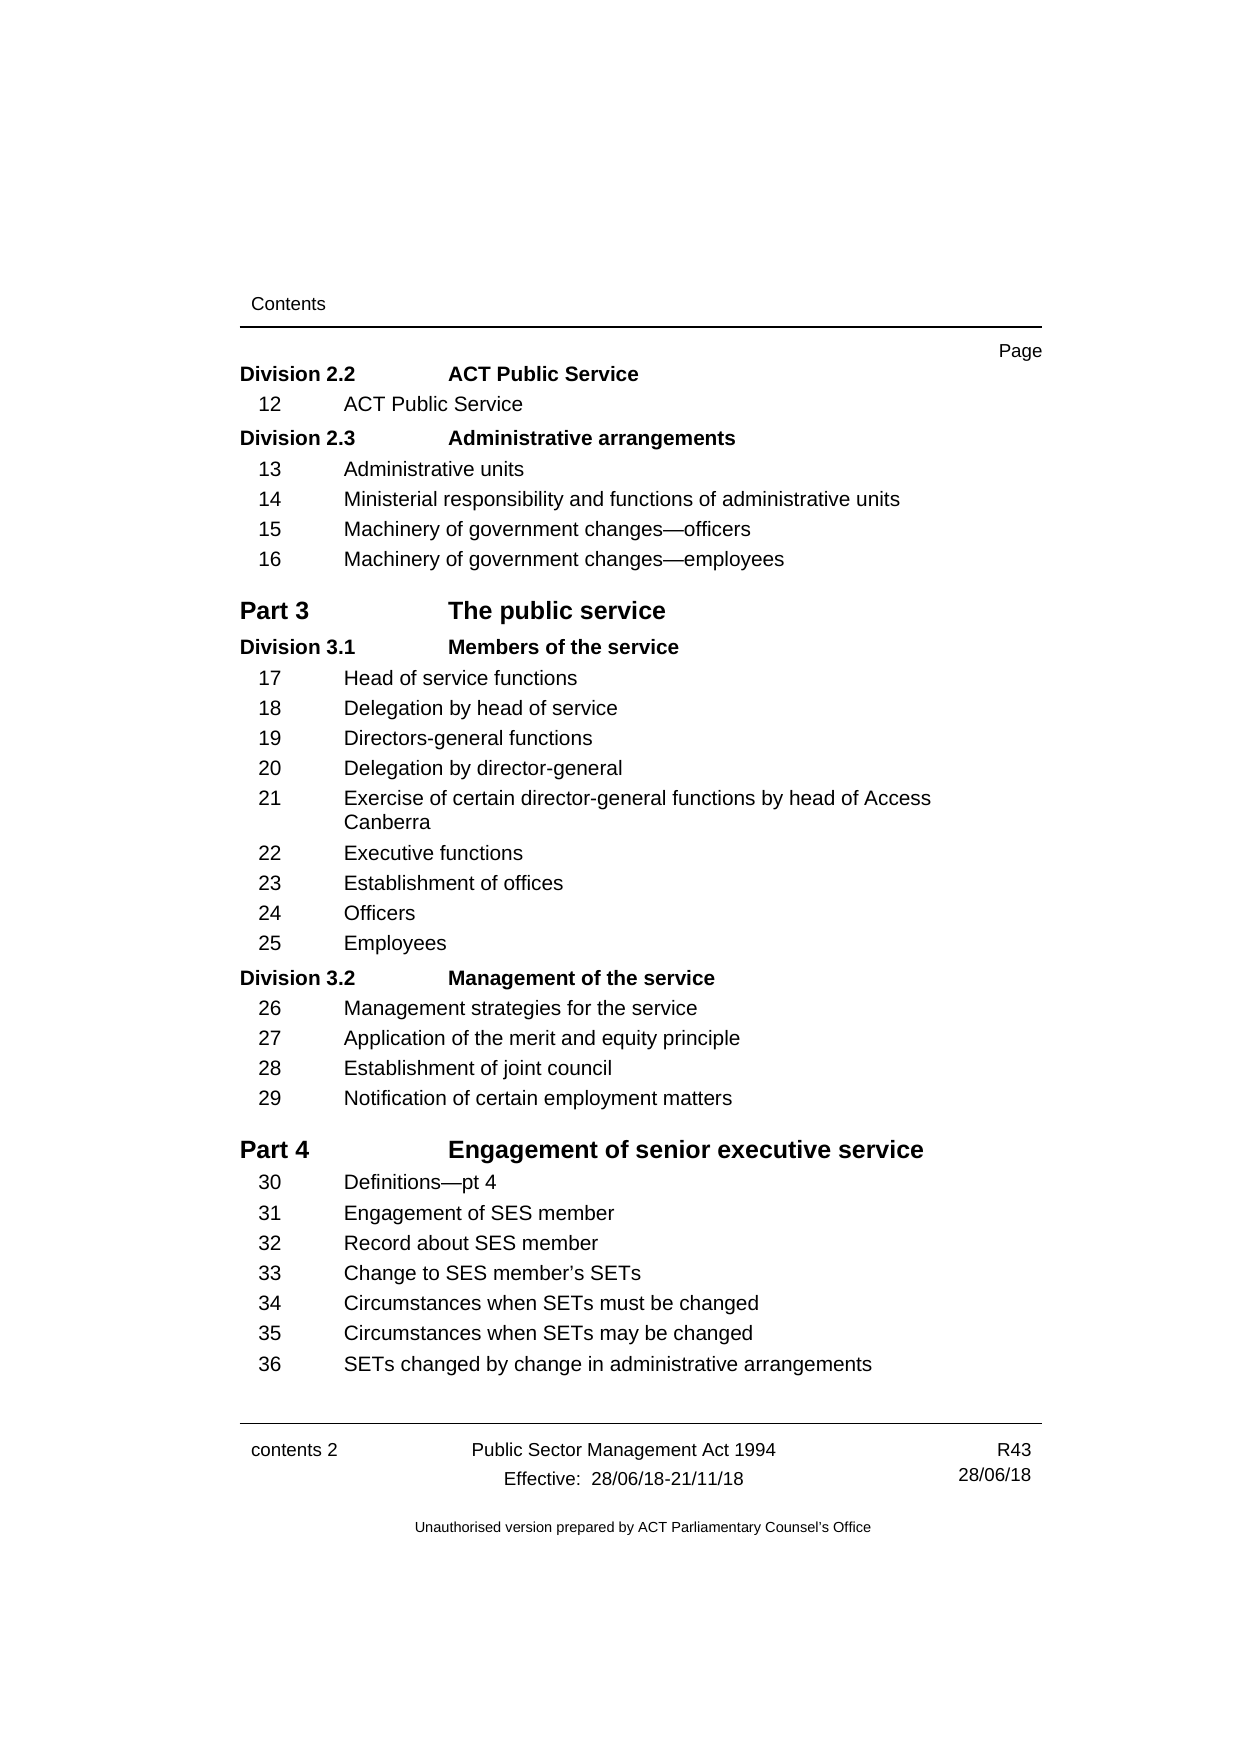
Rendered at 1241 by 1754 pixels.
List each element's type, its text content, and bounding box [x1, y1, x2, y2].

text 29 Notification of certain employment matters 24 [239, 1086, 996, 1110]
text 32 Record about SES member 27 [239, 1231, 996, 1254]
text Division 3.2 Management of the service 22 [239, 965, 996, 989]
text 14 Ministerial responsibility and functions of administrative units 9 [239, 487, 996, 511]
text 17 Head of service functions 13 [239, 665, 996, 689]
text 28 Establishment of joint council 24 [239, 1056, 996, 1080]
text 26 Management strategies for the service 22 [239, 996, 996, 1019]
text 16 Machinery of government changes—employees 11 [239, 547, 996, 571]
text Division 2.3 Administrative arrangements 8 [239, 426, 996, 450]
text 25 Employees 21 [239, 931, 996, 955]
text Part 3 The public service 13 [239, 596, 996, 625]
text Part 4 Engagement of senior executive service 26 [239, 1135, 996, 1164]
text 21 Exercise of certain director-general functions by head of Access Canberra 18 [239, 786, 996, 834]
text 31 Engagement of SES member 26 [239, 1200, 996, 1224]
text 15 Machinery of government changes—officers 10 [239, 517, 996, 541]
text 33 Change to SES member’s SETs 27 [239, 1261, 996, 1285]
text 36 SETs changed by change in administrative arrangements 29 [239, 1351, 996, 1375]
text 30 Definitions—pt 4 26 [239, 1170, 996, 1194]
text 18 Delegation by head of service 14 [239, 696, 996, 719]
text 34 Circumstances when SETs must be changed 28 [239, 1291, 996, 1315]
text 19 Directors-general functions 15 [239, 726, 996, 750]
text 23 Establishment of offices 20 [239, 871, 996, 894]
text Division 2.2 ACT Public Service 8 [239, 362, 996, 386]
text 20 Delegation by director-general 17 [239, 756, 996, 780]
text 22 Executive functions 19 [239, 840, 996, 864]
text 13 Administrative units 8 [239, 456, 996, 480]
text 27 Application of the merit and equity principle 22 [239, 1026, 996, 1050]
text 12 ACT Public Service 8 [239, 392, 996, 416]
text Division 3.1 Members of the service 13 [239, 635, 996, 659]
text 35 Circumstances when SETs may be changed 28 [239, 1321, 996, 1345]
text 24 Officers 21 [239, 901, 996, 925]
